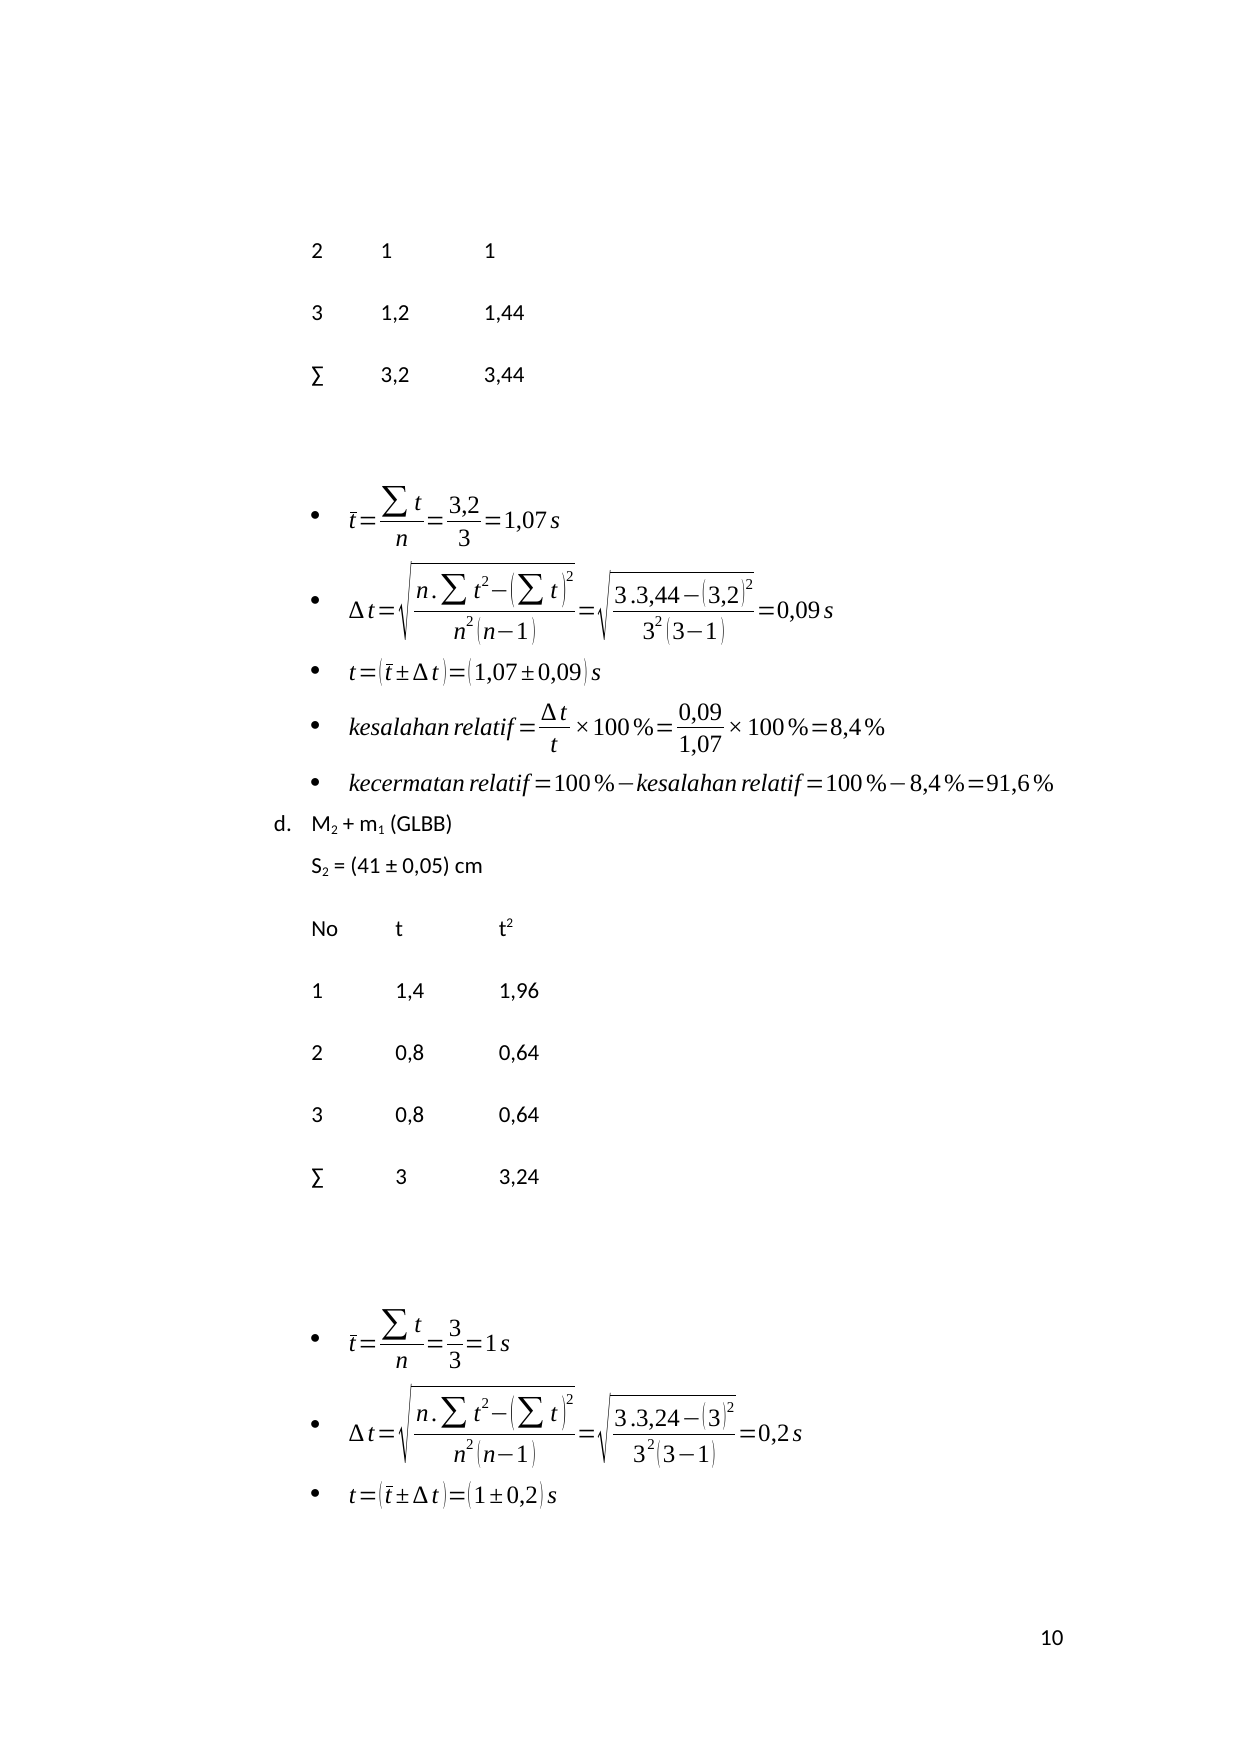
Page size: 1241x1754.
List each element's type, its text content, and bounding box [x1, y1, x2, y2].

table_cell 1 [300, 976, 384, 1038]
table_cell 1 [369, 236, 472, 298]
table_cell 0,8 [384, 1038, 487, 1100]
table_cell 3,24 [487, 1162, 591, 1224]
table_header t [384, 914, 487, 976]
table_cell 1,96 [487, 976, 591, 1038]
table_cell 1,4 [384, 976, 487, 1038]
table_header No [300, 914, 384, 976]
table_cell 3 [300, 298, 369, 360]
table_cell 3,44 [473, 360, 576, 422]
table_cell 0,64 [487, 1038, 591, 1100]
list S2 = (41 ± 0,05) cm [311, 851, 1063, 879]
table_cell 3 [384, 1162, 487, 1224]
table_cell 0,64 [487, 1100, 591, 1162]
table_cell 1 [473, 236, 576, 298]
table_cell 3 [300, 1100, 384, 1162]
table_cell 2 [300, 1038, 384, 1100]
table_cell ∑ [300, 1162, 384, 1224]
table_cell ∑ [300, 360, 369, 422]
table_cell 2 [300, 236, 369, 298]
table_cell 1,2 [369, 298, 472, 360]
table_cell 3,2 [369, 360, 472, 422]
table_header t2 [487, 914, 591, 976]
table_cell 1,44 [473, 298, 576, 360]
table_cell 0,8 [384, 1100, 487, 1162]
list M2 + m1 (GLBB) [274, 809, 1063, 837]
